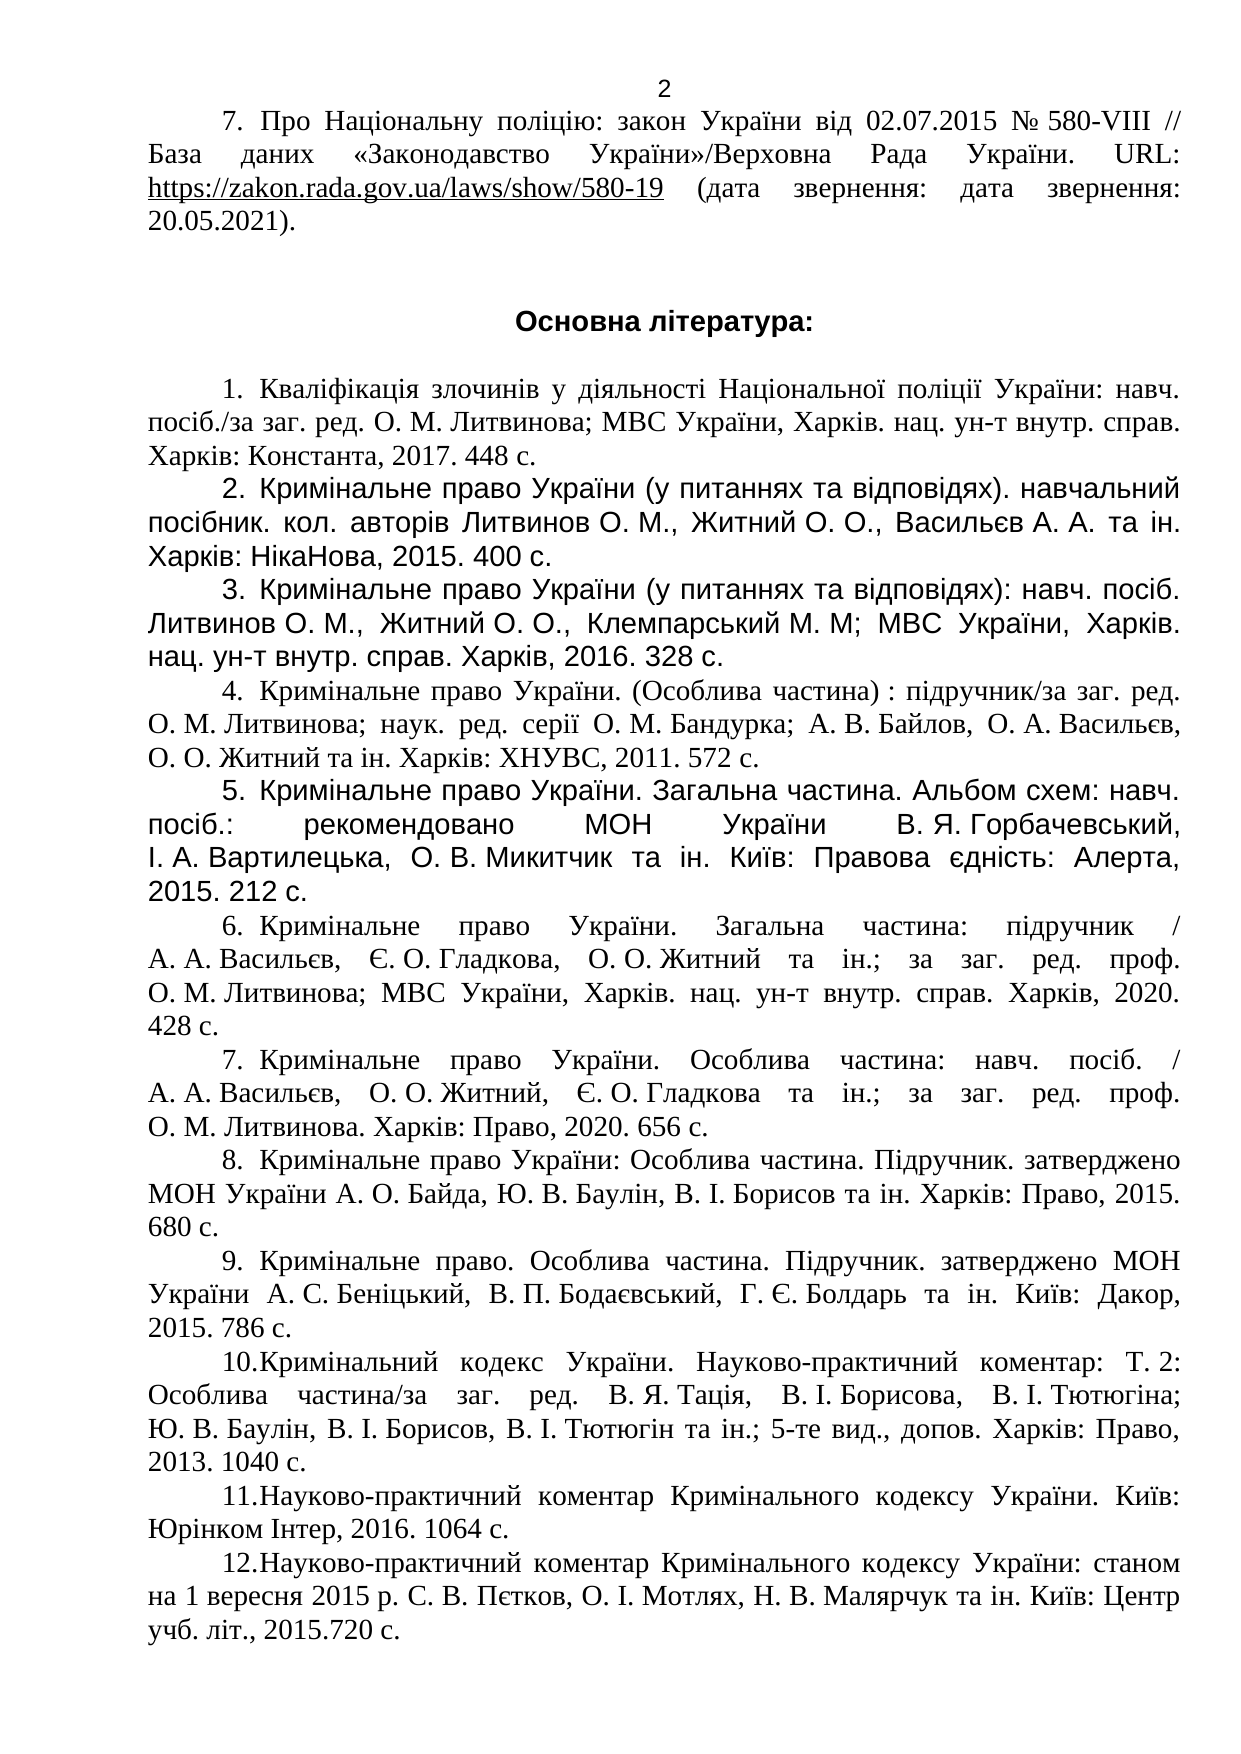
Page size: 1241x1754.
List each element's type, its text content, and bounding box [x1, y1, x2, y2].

list Науково-практичний коментар Кримінального кодексу України. Київ: Юрінком Інтер, 2016. 1064 с. [148, 1478, 1181, 1545]
list Кримінальне право. Особлива частина. Підручник. затверджено МОН України А. С. Беніцький, В. П. Бодаєвський, Г. Є. Болдарь та ін. Київ: Дакор, 2015. 786 с. [148, 1243, 1181, 1344]
list Кримінальне право України. Загальна частина: підручник / А. А. Васильєв, Є. О. Гладкова, О. О. Житний та ін.; за заг. ред. проф. О. М. Литвинова; МВС України, Харків. нац. ун-т внутр. справ. Харків, 2020. 428 с. [148, 908, 1181, 1042]
list Про Національну поліцію: закон України від 02.07.2015 № 580-VIII // База даних «Законодавство України»/Верховна Рада України. URL: https://zakon.rada.gov.ua/laws/show/580-19 (дата звернення: дата звернення: 20.05.2021). [148, 103, 1181, 237]
list Кримінальне право України. Загальна частина. Альбом схем: навч. посіб.: рекомендовано МОН України В. Я. Горбачевський, І. А. Вартилецька, О. В. Микитчик та ін. Київ: Правова єдність: Алерта, 2015. 212 с. [148, 773, 1181, 908]
list Кримінальне право України (у питаннях та відповідях): навч. посіб. Литвинов О. М., Житний О. О., Клемпарський М. М; МВС України, Харків. нац. ун-т внутр. справ. Харків, 2016. 328 с. [148, 572, 1181, 673]
list Кваліфікація злочинів у діяльності Національної поліції України: навч. посіб./за заг. ред. О. М. Литвинова; МВС України, Харків. нац. ун-т внутр. справ. Харків: Константа, 2017. 448 с. [148, 371, 1181, 472]
list Кримінальний кодекс України. Науково-практичний коментар: Т. 2: Особлива частина/за заг. ред. В. Я. Тація, В. І. Борисова, В. І. Тютюгіна; Ю. В. Баулін, В. І. Борисов, В. І. Тютюгін та ін.; 5-те вид., допов. Харків: Право, 2013. 1040 с. [148, 1344, 1181, 1478]
list Кримінальне право України. (Особлива частина) : підручник/за заг. ред. О. М. Литвинова; наук. ред. серії О. М. Бандурка; А. В. Байлов, О. А. Васильєв, О. О. Житний та ін. Харків: ХНУВС, 2011. 572 с. [148, 673, 1181, 773]
list Кримінальне право України (у питаннях та відповідях). навчальний посібник. кол. авторів Литвинов О. М., Житний О. О., Васильєв А. А. та ін. Харків: НікаНова, 2015. 400 с. [148, 472, 1181, 572]
list Науково-практичний коментар Кримінального кодексу України: станом на 1 вересня 2015 р. С. В. Пєтков, О. І. Мотлях, Н. В. Малярчук та ін. Київ: Центр учб. літ., 2015.720 с. [148, 1545, 1181, 1646]
list Кримінальне право України: Особлива частина. Підручник. затверджено МОН України А. О. Байда, Ю. В. Баулін, В. І. Борисов та ін. Харків: Право, 2015. 680 с. [148, 1142, 1181, 1243]
text Основна література: [148, 304, 1181, 337]
list Кримінальне право України. Особлива частина: навч. посіб. / А. А. Васильєв, О. О. Житний, Є. О. Гладкова та ін.; за заг. ред. проф. О. М. Литвинова. Харків: Право, 2020. 656 с. [148, 1042, 1181, 1142]
